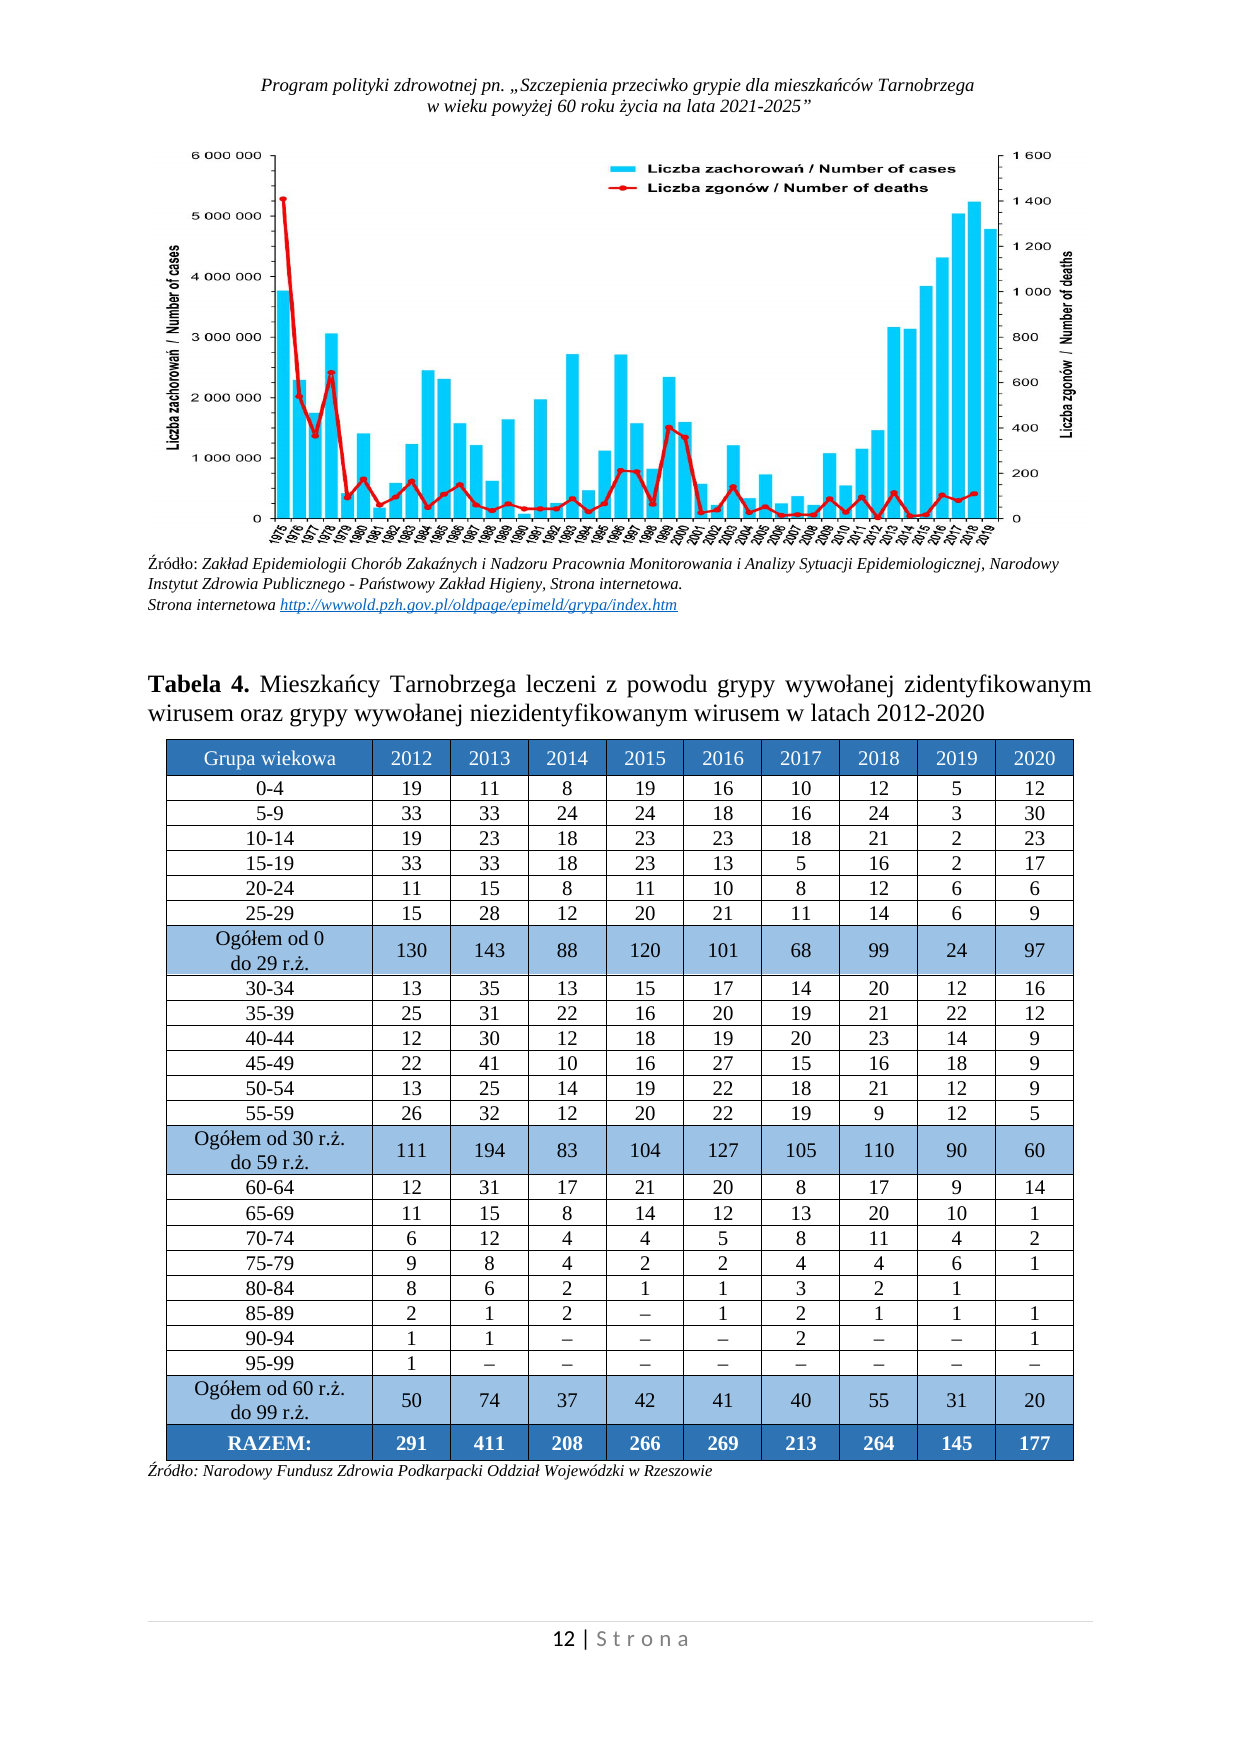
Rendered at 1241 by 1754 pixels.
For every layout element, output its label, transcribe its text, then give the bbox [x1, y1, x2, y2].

table_cell 8 [529, 876, 606, 900]
table_cell 20 [607, 901, 683, 925]
table_cell 6 [373, 1226, 450, 1249]
table_cell 74 [451, 1376, 528, 1424]
table_cell 75-79 [167, 1251, 372, 1275]
table_cell 25 [373, 1001, 450, 1025]
table_cell 9 [996, 1051, 1073, 1075]
table_cell 1 [996, 1326, 1073, 1350]
table_cell 13 [762, 1200, 839, 1224]
table_cell – [684, 1326, 761, 1350]
table_cell 26 [373, 1101, 450, 1125]
table_cell 41 [684, 1376, 761, 1424]
table_cell 14 [918, 1026, 995, 1050]
table_cell 2 [529, 1276, 606, 1300]
table_cell 10 [529, 1051, 606, 1075]
table_cell 15 [607, 976, 683, 999]
table_cell 2 [762, 1326, 839, 1350]
table_cell 19 [373, 826, 450, 850]
table_cell 40 [762, 1376, 839, 1424]
table_cell 37 [529, 1376, 606, 1424]
table_cell 16 [607, 1051, 683, 1075]
table_cell 16 [684, 776, 761, 800]
table_cell 194 [451, 1126, 528, 1174]
table_cell 12 [373, 1175, 450, 1199]
table_cell 13 [373, 976, 450, 999]
table_cell 16 [762, 801, 839, 825]
table_cell 2 [684, 1251, 761, 1275]
table_cell 19 [607, 1076, 683, 1100]
table_cell 83 [529, 1126, 606, 1174]
table_cell 12 [529, 901, 606, 925]
table_cell 9 [996, 901, 1073, 925]
table_cell – [529, 1351, 606, 1375]
table_cell 18 [762, 1076, 839, 1100]
table_cell 90 [918, 1126, 995, 1174]
table_cell – [918, 1351, 995, 1375]
table_cell 12 [918, 1076, 995, 1100]
table_cell 55-59 [167, 1101, 372, 1125]
table_cell 70-74 [167, 1226, 372, 1249]
table_cell 13 [373, 1076, 450, 1100]
table_header 2017 [762, 740, 839, 775]
table_cell 6 [918, 1251, 995, 1275]
table_cell 33 [373, 851, 450, 875]
table_cell 1 [996, 1200, 1073, 1224]
table_cell 28 [451, 901, 528, 925]
table_cell 8 [373, 1276, 450, 1300]
table_cell 5-9 [167, 801, 372, 825]
table_cell Ogółem od 0 do 29 r.ż. [167, 926, 372, 974]
table_cell 24 [840, 801, 917, 825]
table_cell – [840, 1326, 917, 1350]
table_cell 2 [762, 1301, 839, 1325]
table_cell 18 [529, 826, 606, 850]
table_header 2018 [840, 740, 917, 775]
table_cell 145 [918, 1425, 995, 1460]
table_cell 5 [684, 1226, 761, 1249]
table_cell 17 [684, 976, 761, 999]
table_cell 31 [451, 1175, 528, 1199]
table_cell 12 [996, 776, 1073, 800]
table_cell 8 [529, 1200, 606, 1224]
table_cell 11 [373, 876, 450, 900]
table_cell 14 [607, 1200, 683, 1224]
table_header 2016 [684, 740, 761, 775]
table_cell 12 [840, 776, 917, 800]
table_cell 8 [529, 776, 606, 800]
table_cell 19 [607, 776, 683, 800]
table_cell 6 [918, 876, 995, 900]
table_cell 20 [762, 1026, 839, 1050]
table_cell 27 [684, 1051, 761, 1075]
table_cell 9 [996, 1076, 1073, 1100]
table_cell 4 [607, 1226, 683, 1249]
table_cell 31 [918, 1376, 995, 1424]
table_cell 266 [607, 1425, 683, 1460]
table_header 2014 [529, 740, 606, 775]
table_cell 30 [451, 1026, 528, 1050]
table_cell 2 [918, 826, 995, 850]
table_cell 12 [529, 1026, 606, 1050]
table_cell 19 [762, 1001, 839, 1025]
table_cell 60-64 [167, 1175, 372, 1199]
table_cell 45-49 [167, 1051, 372, 1075]
table_cell 30-34 [167, 976, 372, 999]
table_cell 213 [762, 1425, 839, 1460]
table_cell 25 [451, 1076, 528, 1100]
table_cell 4 [529, 1226, 606, 1249]
table_cell RAZEM: [167, 1425, 372, 1460]
table_cell 24 [918, 926, 995, 974]
table_cell 21 [840, 826, 917, 850]
table_cell 0-4 [167, 776, 372, 800]
table_cell 80-84 [167, 1276, 372, 1300]
table_cell 19 [762, 1101, 839, 1125]
table_cell – [607, 1301, 683, 1325]
table_cell 12 [451, 1226, 528, 1249]
table_header 2013 [451, 740, 528, 775]
table_cell 2 [918, 851, 995, 875]
table_header Grupa wiekowa [167, 740, 372, 775]
table_cell 55 [840, 1376, 917, 1424]
table_cell 20 [840, 976, 917, 999]
table_cell 31 [451, 1001, 528, 1025]
table_cell 2 [607, 1251, 683, 1275]
table_cell 8 [762, 1226, 839, 1249]
table_cell 6 [996, 876, 1073, 900]
table_cell 120 [607, 926, 683, 974]
table_cell 18 [918, 1051, 995, 1075]
table_cell 6 [451, 1276, 528, 1300]
table_cell 1 [373, 1326, 450, 1350]
table_cell 14 [762, 976, 839, 999]
table_cell 130 [373, 926, 450, 974]
table_cell 21 [684, 901, 761, 925]
table_cell 9 [996, 1026, 1073, 1050]
table_cell 2 [373, 1301, 450, 1325]
table_cell 21 [607, 1175, 683, 1199]
table_cell 3 [762, 1276, 839, 1300]
table_cell 269 [684, 1425, 761, 1460]
table_cell 20 [684, 1175, 761, 1199]
table_cell – [762, 1351, 839, 1375]
table_cell 50-54 [167, 1076, 372, 1100]
table_cell 8 [762, 1175, 839, 1199]
table_cell 23 [840, 1026, 917, 1050]
table_cell 14 [996, 1175, 1073, 1199]
table_cell 5 [996, 1101, 1073, 1125]
table_cell 127 [684, 1126, 761, 1174]
table_header 2015 [607, 740, 683, 775]
table_cell 208 [529, 1425, 606, 1460]
table_cell 30 [996, 801, 1073, 825]
table_header 2020 [996, 740, 1073, 775]
table_cell 23 [996, 826, 1073, 850]
table_cell 12 [918, 976, 995, 999]
table_cell 25-29 [167, 901, 372, 925]
table_cell 22 [529, 1001, 606, 1025]
text Strona internetowa http://wwwold.pzh.gov.pl/oldpage/epimeld/grypa/index.htm [148, 595, 1093, 614]
table_cell 4 [840, 1251, 917, 1275]
table_cell 17 [996, 851, 1073, 875]
table_cell 1 [918, 1276, 995, 1300]
table_cell 11 [840, 1226, 917, 1249]
table_cell 264 [840, 1425, 917, 1460]
table_cell 16 [840, 1051, 917, 1075]
table_cell – [684, 1351, 761, 1375]
table_cell 12 [373, 1026, 450, 1050]
table_cell 4 [762, 1251, 839, 1275]
table_cell 5 [762, 851, 839, 875]
table_cell 22 [373, 1051, 450, 1075]
table_cell 65-69 [167, 1200, 372, 1224]
table_cell 19 [373, 776, 450, 800]
table_cell 40-44 [167, 1026, 372, 1050]
table_cell 23 [684, 826, 761, 850]
table_cell 12 [840, 876, 917, 900]
table_cell 15-19 [167, 851, 372, 875]
table_cell 68 [762, 926, 839, 974]
table_cell 104 [607, 1126, 683, 1174]
table_cell 13 [684, 851, 761, 875]
table_cell 4 [529, 1251, 606, 1275]
table_cell 23 [607, 851, 683, 875]
table_cell 12 [529, 1101, 606, 1125]
table_cell 18 [684, 801, 761, 825]
table_cell 24 [607, 801, 683, 825]
table_cell 19 [684, 1026, 761, 1050]
table_cell – [607, 1351, 683, 1375]
text Źródło: Narodowy Fundusz Zdrowia Podkarpacki Oddział Wojewódzki w Rzeszowie [148, 1461, 1093, 1480]
table_cell 12 [918, 1101, 995, 1125]
table_cell 35 [451, 976, 528, 999]
table_cell 15 [451, 876, 528, 900]
table_cell 11 [373, 1200, 450, 1224]
table_cell 42 [607, 1376, 683, 1424]
table_cell 16 [996, 976, 1073, 999]
table_cell 20 [996, 1376, 1073, 1424]
table_cell 17 [840, 1175, 917, 1199]
table_cell 90-94 [167, 1326, 372, 1350]
table_cell 20 [684, 1001, 761, 1025]
table_cell 16 [840, 851, 917, 875]
table_cell 1 [918, 1301, 995, 1325]
table_cell 1 [451, 1326, 528, 1350]
table_cell 6 [918, 901, 995, 925]
table_cell Ogółem od 30 r.ż. do 59 r.ż. [167, 1126, 372, 1174]
table_cell 33 [451, 801, 528, 825]
table_header 2019 [918, 740, 995, 775]
table_cell 41 [451, 1051, 528, 1075]
table_cell 1 [373, 1351, 450, 1375]
picture [147, 147, 1093, 548]
table_cell 2 [529, 1301, 606, 1325]
table_cell 9 [918, 1175, 995, 1199]
table_cell 1 [996, 1301, 1073, 1325]
table_cell 35-39 [167, 1001, 372, 1025]
table_cell 11 [451, 776, 528, 800]
table_cell 23 [607, 826, 683, 850]
table_cell 177 [996, 1425, 1073, 1460]
table_header 2012 [373, 740, 450, 775]
table_cell 17 [529, 1175, 606, 1199]
table_cell 88 [529, 926, 606, 974]
table_cell 411 [451, 1425, 528, 1460]
table_cell 110 [840, 1126, 917, 1174]
table_cell 1 [840, 1301, 917, 1325]
table_cell 22 [684, 1076, 761, 1100]
table_cell 10 [684, 876, 761, 900]
table_cell 9 [373, 1251, 450, 1275]
table_cell – [607, 1326, 683, 1350]
table_cell 15 [451, 1200, 528, 1224]
table_cell 13 [529, 976, 606, 999]
table_cell 143 [451, 926, 528, 974]
table_cell 14 [840, 901, 917, 925]
table_cell 4 [918, 1226, 995, 1249]
table_cell 12 [684, 1200, 761, 1224]
table_cell 24 [529, 801, 606, 825]
table_cell 10-14 [167, 826, 372, 850]
table_cell 15 [373, 901, 450, 925]
table_cell [996, 1276, 1073, 1300]
table_cell 22 [918, 1001, 995, 1025]
table_cell 9 [840, 1101, 917, 1125]
table_cell 16 [607, 1001, 683, 1025]
text Tabela 4. Mieszkańcy Tarnobrzega leczeni z powodu grypy wywołanej zidentyfikowanym wirusem oraz grypy wywołanej niezidentyfikowanym wirusem w latach 2012-2020 [148, 669, 1093, 727]
table_cell 2 [840, 1276, 917, 1300]
table_cell 1 [607, 1276, 683, 1300]
table_cell 11 [607, 876, 683, 900]
table_cell 32 [451, 1101, 528, 1125]
table_cell 1 [451, 1301, 528, 1325]
table_cell 15 [762, 1051, 839, 1075]
table_cell 23 [451, 826, 528, 850]
table_cell – [996, 1351, 1073, 1375]
table_cell 8 [762, 876, 839, 900]
table_cell 60 [996, 1126, 1073, 1174]
table_cell – [918, 1326, 995, 1350]
table_cell 20 [607, 1101, 683, 1125]
table_cell 291 [373, 1425, 450, 1460]
table_cell 2 [996, 1226, 1073, 1249]
text Źródło: Zakład Epidemiologii Chorób Zakaźnych i Nadzoru Pracownia Monitorowania i Analizy Sytuacji Epidemiologicznej, Narodowy Instytut Zdrowia Publicznego - Państwowy Zakład Higieny, Strona internetowa. [148, 553, 1093, 593]
table_cell 11 [762, 901, 839, 925]
table_cell 12 [996, 1001, 1073, 1025]
table_cell – [840, 1351, 917, 1375]
table_cell 95-99 [167, 1351, 372, 1375]
table_cell 1 [996, 1251, 1073, 1275]
table_cell 50 [373, 1376, 450, 1424]
table_cell 21 [840, 1076, 917, 1100]
table_cell 20-24 [167, 876, 372, 900]
table_cell 20 [840, 1200, 917, 1224]
table_cell 8 [451, 1251, 528, 1275]
table_cell 85-89 [167, 1301, 372, 1325]
table_cell 18 [529, 851, 606, 875]
table_cell 33 [451, 851, 528, 875]
table_cell 97 [996, 926, 1073, 974]
table_cell 21 [840, 1001, 917, 1025]
table_cell 5 [918, 776, 995, 800]
table_cell 105 [762, 1126, 839, 1174]
table_cell 1 [684, 1301, 761, 1325]
table_cell 33 [373, 801, 450, 825]
table_cell 10 [762, 776, 839, 800]
table_cell – [451, 1351, 528, 1375]
table_cell 1 [684, 1276, 761, 1300]
table_cell 22 [684, 1101, 761, 1125]
table_cell – [529, 1326, 606, 1350]
table_cell 10 [918, 1200, 995, 1224]
table_cell 99 [840, 926, 917, 974]
table_cell 3 [918, 801, 995, 825]
table_cell 101 [684, 926, 761, 974]
table_cell 18 [762, 826, 839, 850]
table_cell 111 [373, 1126, 450, 1174]
table_cell Ogółem od 60 r.ż. do 99 r.ż. [167, 1376, 372, 1424]
table_cell 14 [529, 1076, 606, 1100]
table_cell 18 [607, 1026, 683, 1050]
